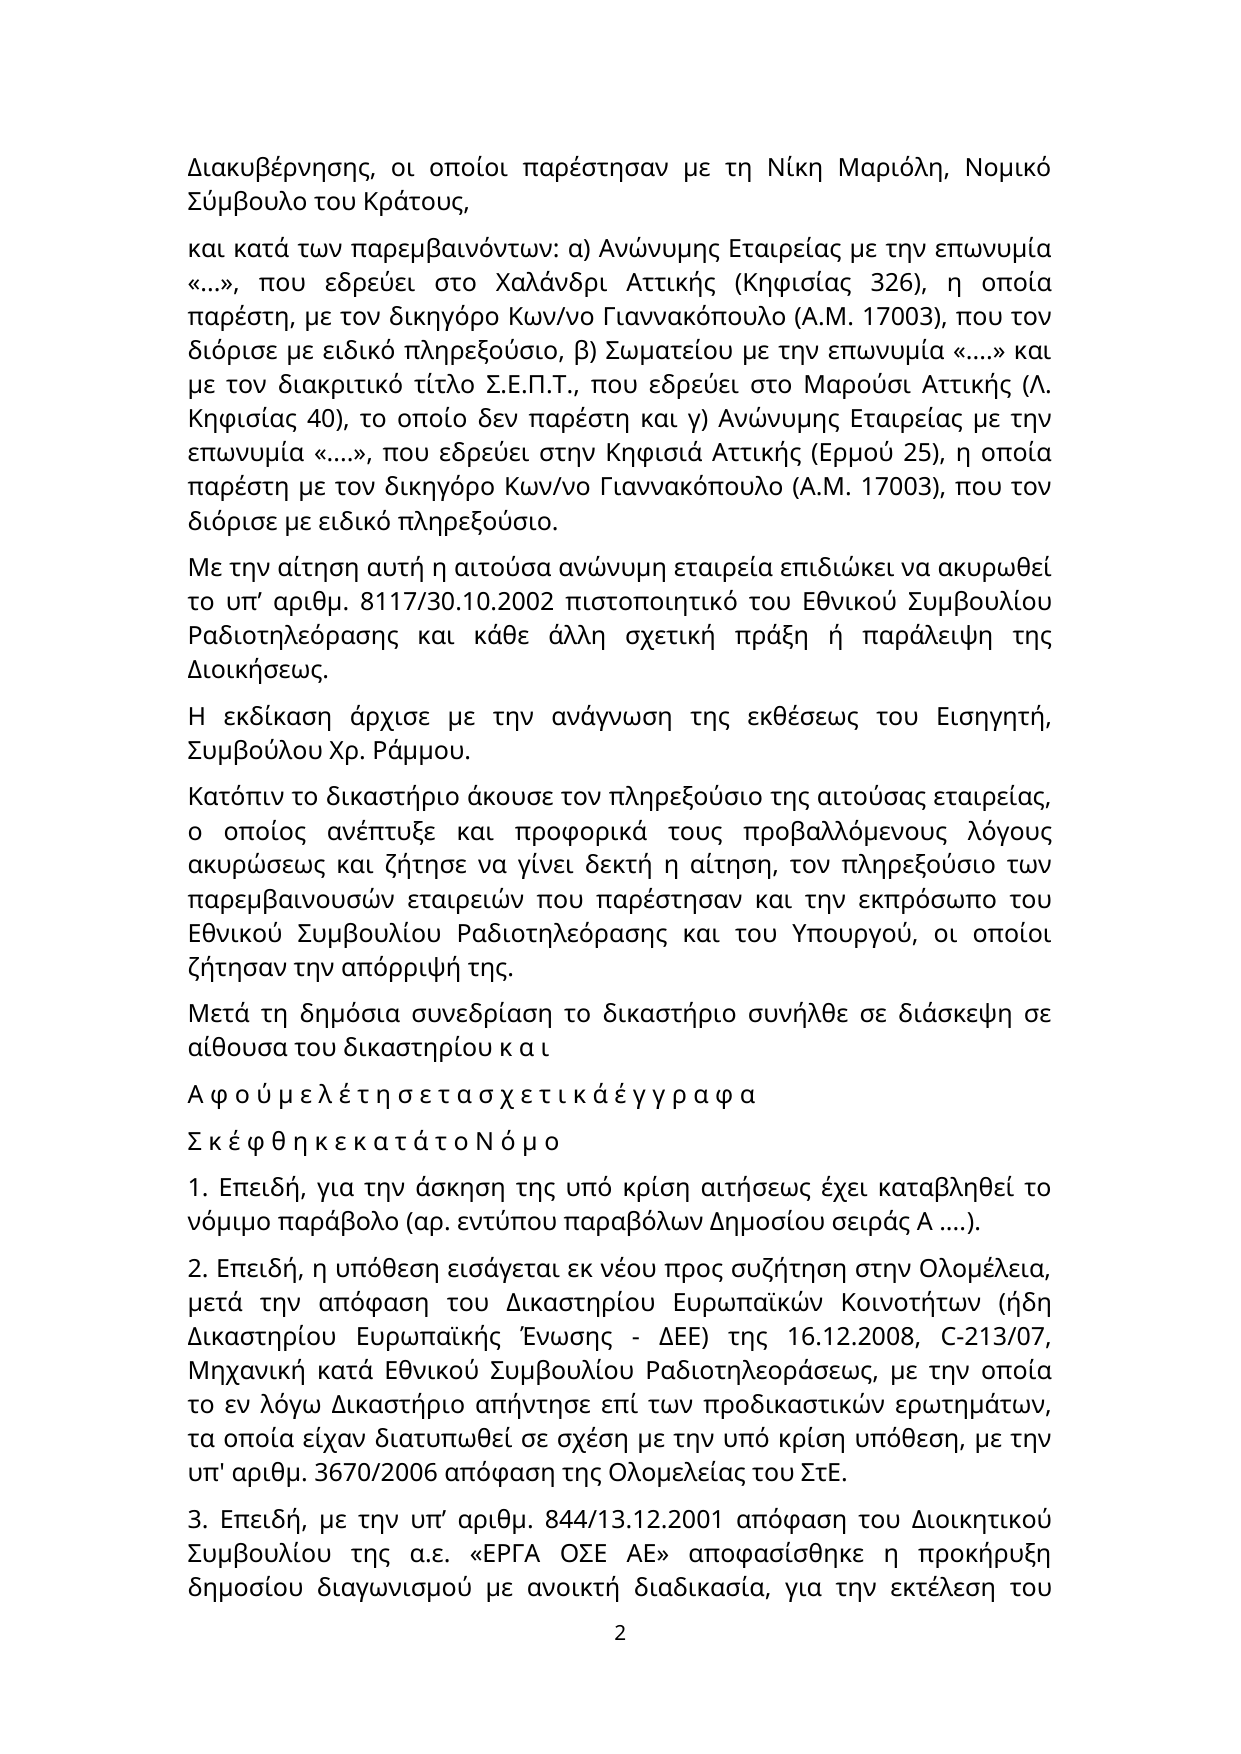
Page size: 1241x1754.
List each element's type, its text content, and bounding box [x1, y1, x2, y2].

text Μετά τη δημόσια συνεδρίαση το δικαστήριο συνήλθε σε διάσκεψη σε αίθουσα του δικαστηρίου κ α ι [187, 996, 1053, 1064]
text 2. Επειδή, η υπόθεση εισάγεται εκ νέου προς συζήτηση στην Ολομέλεια, μετά την απόφαση του Δικαστηρίου Ευρωπαϊκών Κοινοτήτων (ήδη Δικαστηρίου Ευρωπαϊκής Ένωσης - ΔΕΕ) της 16.12.2008, C-213/07, Mηχανική κατά Εθνικού Συμβουλίου Ραδιοτηλεοράσεως, με την οποία το εν λόγω Δικαστήριο απήντησε επί των προδικαστικών ερωτημάτων, τα οποία είχαν διατυπωθεί σε σχέση με την υπό κρίση υπόθεση, με την υπ' αριθμ. 3670/2006 απόφαση της Ολομελείας του ΣτΕ. [187, 1250, 1053, 1489]
text και κατά των παρεμβαινόντων: α) Ανώνυμης Εταιρείας με την επωνυμία «...», που εδρεύει στο Χαλάνδρι Αττικής (Κηφισίας 326), η οποία παρέστη, με τον δικηγόρο Κων/νο Γιαννακόπουλο (Α.Μ. 17003), που τον διόρισε με ειδικό πληρεξούσιο, β) Σωματείου με την επωνυμία «....» και με τον διακριτικό τίτλο Σ.Ε.Π.Τ., που εδρεύει στο Μαρούσι Αττικής (Λ. Κηφισίας 40), το οποίο δεν παρέστη και γ) Ανώνυμης Εταιρείας με την επωνυμία «....», που εδρεύει στην Κηφισιά Αττικής (Ερμού 25), η οποία παρέστη με τον δικηγόρο Κων/νο Γιαννακόπουλο (Α.Μ. 17003), που τον διόρισε με ειδικό πληρεξούσιο. [187, 231, 1053, 537]
text 1. Επειδή, για την άσκηση της υπό κρίση αιτήσεως έχει καταβληθεί το νόμιμο παράβολο (αρ. εντύπου παραβόλων Δημοσίου σειράς Α ....). [187, 1170, 1053, 1238]
text Κατόπιν το δικαστήριο άκουσε τον πληρεξούσιο της αιτούσας εταιρείας, ο οποίος ανέπτυξε και προφορικά τους προβαλλόμενους λόγους ακυρώσεως και ζήτησε να γίνει δεκτή η αίτηση, τον πληρεξούσιο των παρεμβαινουσών εταιρειών που παρέστησαν και την εκπρόσωπο του Εθνικού Συμβουλίου Ραδιοτηλεόρασης και του Υπουργού, οι οποίοι ζήτησαν την απόρριψή της. [187, 779, 1053, 983]
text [187, 1501, 1053, 1603]
text Με την αίτηση αυτή η αιτούσα ανώνυμη εταιρεία επιδιώκει να ακυρωθεί το υπ’ αριθμ. 8117/30.10.2002 πιστοποιητικό του Εθνικού Συμβουλίου Ραδιοτηλεόρασης και κάθε άλλη σχετική πράξη ή παράλειψη της Διοικήσεως. [187, 550, 1053, 686]
text Η εκδίκαση άρχισε με την ανάγνωση της εκθέσεως του Εισηγητή, Συμβούλου Χρ. Ράμμου. [187, 698, 1053, 767]
text Α φ ο ύ μ ε λ έ τ η σ ε τ α σ χ ε τ ι κ ά έ γ γ ρ α φ α [187, 1077, 1053, 1111]
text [187, 150, 1053, 218]
text Σ κ έ φ θ η κ ε κ α τ ά τ ο Ν ό μ ο [187, 1123, 1053, 1157]
